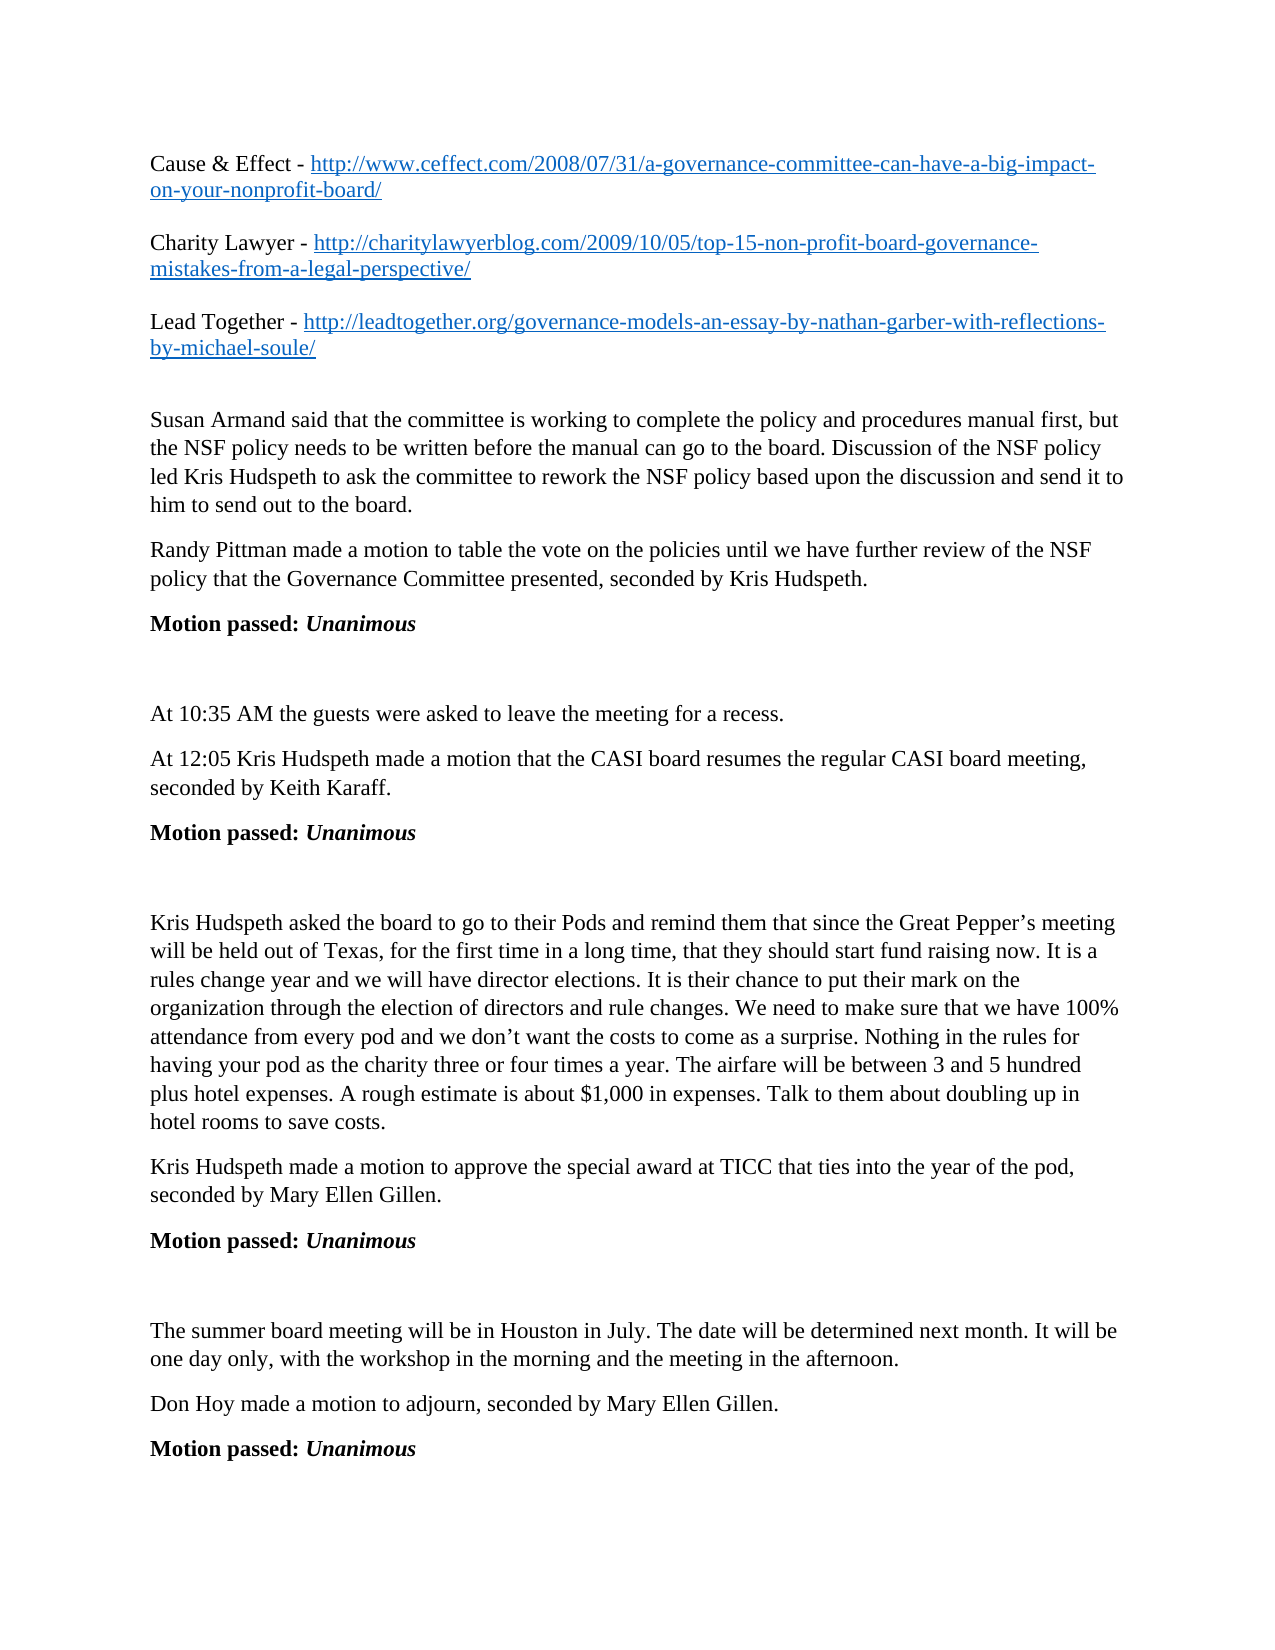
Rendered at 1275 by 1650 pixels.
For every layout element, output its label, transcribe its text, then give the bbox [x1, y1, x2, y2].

text At 12:05 Kris Hudspeth made a motion that the CASI board resumes the regular CASI board meeting, seconded by Keith Karaff. [150, 745, 1125, 800]
text Lead Together - http://leadtogether.org/governance-models-an-essay-by-nathan-garber-with-reflections-by-michael-soule/ [150, 308, 1125, 361]
text At 10:35 AM the guests were asked to leave the meeting for a recess. [150, 700, 1125, 726]
text The summer board meeting will be in Houston in July. The date will be determined next month. It will be one day only, with the workshop in the morning and the meeting in the afternoon. [150, 1317, 1125, 1372]
text Motion passed: Unanimous [150, 1436, 1125, 1462]
text Randy Pittman made a motion to table the vote on the policies until we have further review of the NSF policy that the Governance Committee presented, seconded by Kris Hudspeth. [150, 536, 1125, 591]
text Kris Hudspeth made a motion to approve the special award at TICC that ties into the year of the pod, seconded by Mary Ellen Gillen. [150, 1153, 1125, 1208]
text Motion passed: Unanimous [150, 1227, 1125, 1253]
text Susan Armand said that the committee is working to complete the policy and procedures manual first, but the NSF policy needs to be written before the manual can go to the board. Discussion of the NSF policy led Kris Hudspeth to ask the committee to rework the NSF policy based upon the discussion and send it to him to send out to the board. [150, 406, 1125, 518]
text Cause & Effect - http://www.ceffect.com/2008/07/31/a-governance-committee-can-have-a-big-impact-on-your-nonprofit-board/ [150, 150, 1125, 203]
text Kris Hudspeth asked the board to go to their Pods and remind them that since the Great Pepper’s meeting will be held out of Texas, for the first time in a long time, that they should start fund raising now. It is a rules change year and we will have director elections. It is their chance to put their mark on the organization through the election of directors and rule changes. We need to make sure that we have 100% attendance from every pod and we don’t want the costs to come as a surprise. Nothing in the rules for having your pod as the charity three or four times a year. The airfare will be between 3 and 5 hundred plus hotel expenses. A rough estimate is about $1,000 in expenses. Talk to them about doubling up in hotel rooms to save costs. [150, 909, 1125, 1134]
text Don Hoy made a motion to adjourn, seconded by Mary Ellen Gillen. [150, 1390, 1125, 1417]
text Motion passed: Unanimous [150, 610, 1125, 636]
text Motion passed: Unanimous [150, 819, 1125, 845]
text Charity Lawyer - http://charitylawyerblog.com/2009/10/05/top-15-non-profit-board-governance-mistakes-from-a-legal-perspective/ [150, 229, 1125, 282]
